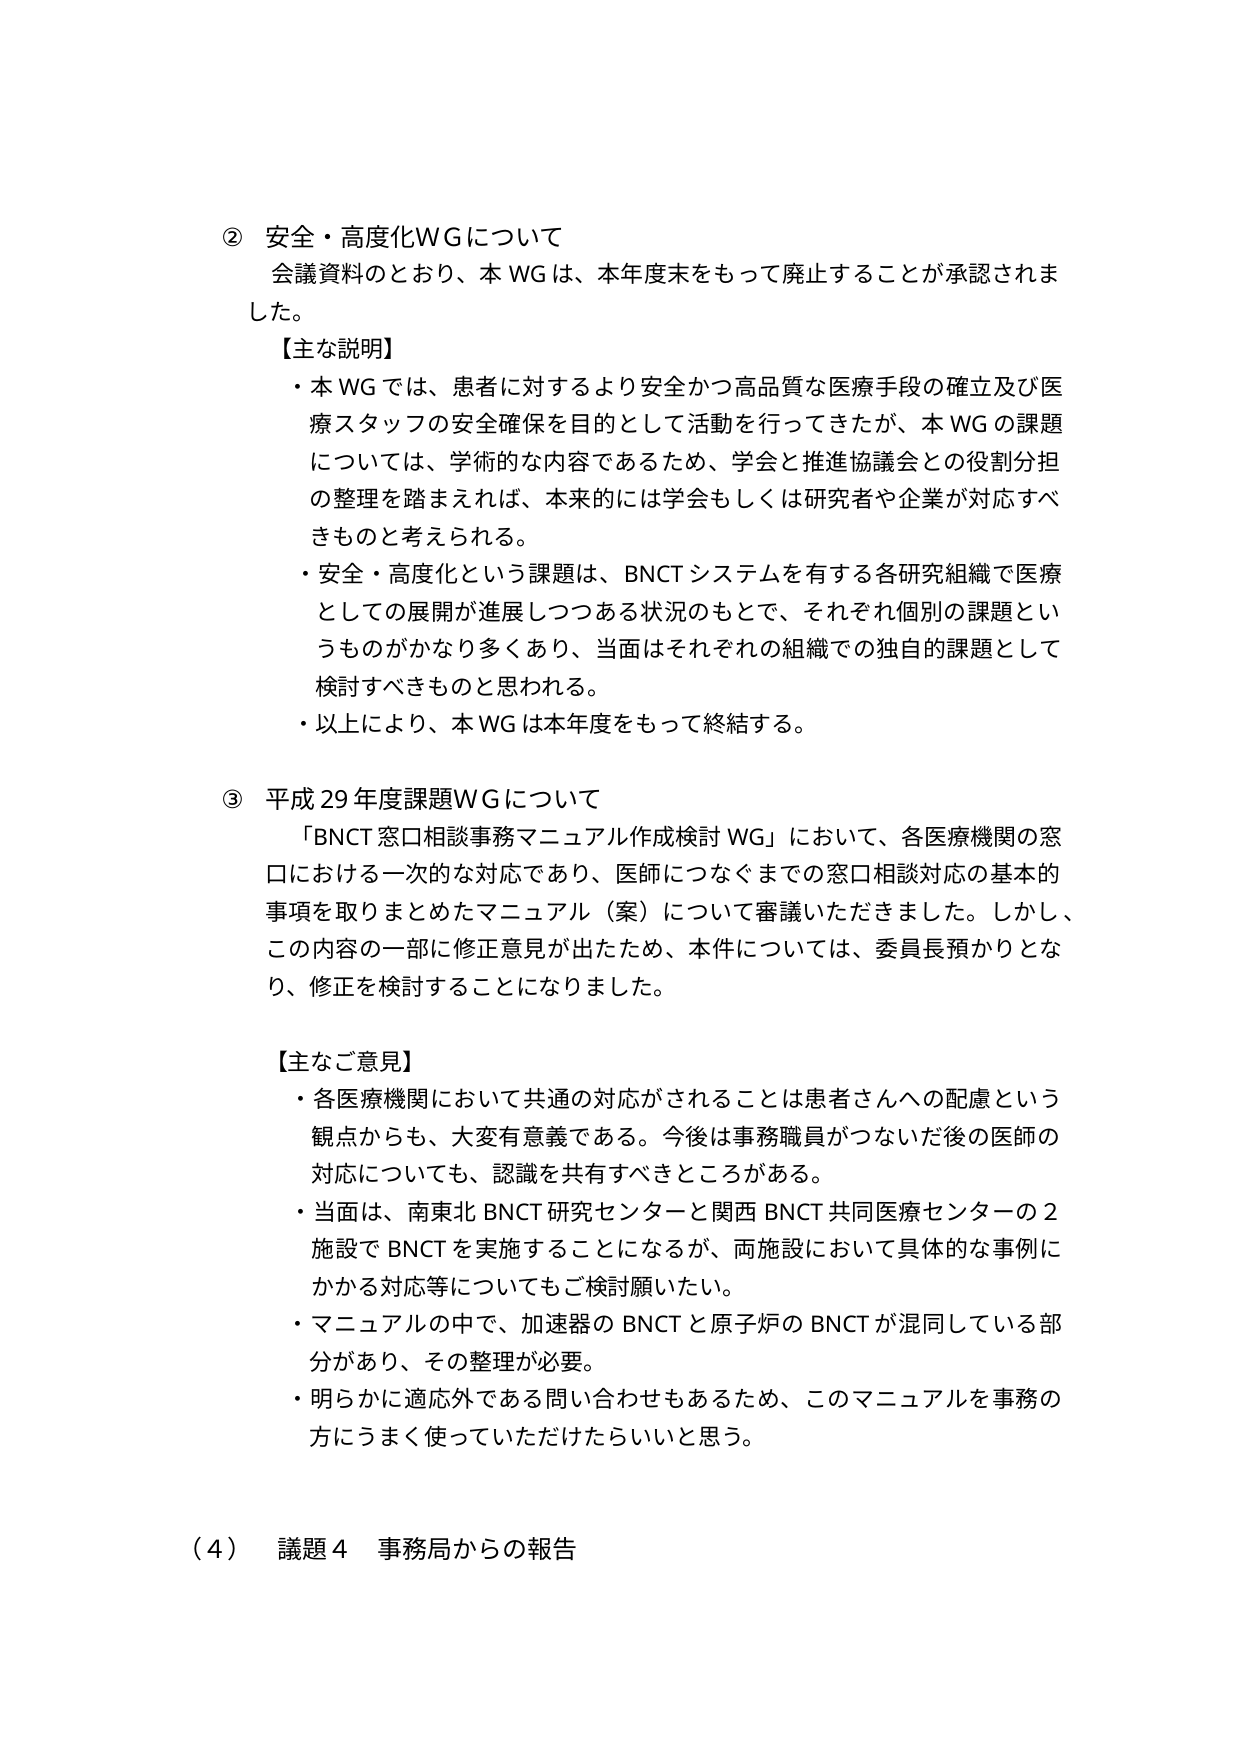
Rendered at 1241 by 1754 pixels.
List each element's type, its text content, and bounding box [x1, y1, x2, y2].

text ・本WGでは、患者に対するより安全かつ高品質な医療手段の確立及び医 療スタッフの安全確保を目的として活動を行ってきたが、本WGの課題については、学術的な内容であるため、学会と推進協議会との役割分担の整理を踏まえれば、本来的には学会もしくは研究者や企業が対応すべきものと考えられる。 [287, 367, 1063, 554]
list 安全・高度化ＷＧについて [221, 217, 1063, 254]
text ・以上により、本WGは本年度をもって終結する。 [177, 704, 1063, 742]
list 平成29年度課題ＷＧについて [221, 779, 1063, 817]
list ・当面は、南東北BNCT研究センターと関西BNCT共同医療センターの２施設でBNCTを実施することになるが、両施設において具体的な事例にかかる対応等についてもご検討願いたい。 [243, 1192, 1063, 1304]
text ・安全・高度化という課題は、BNCTシステムを有する各研究組織で医療としての展開が進展しつつある状況のもとで、それぞれ個別の課題というものがかなり多くあり、当面はそれぞれの組織での独自的課題として検討すべきものと思われる。 [177, 554, 1063, 704]
list 【主なご意見】 [265, 1042, 1063, 1079]
list 「BNCT窓口相談事務マニュアル作成検討WG」において、各医療機関の窓口における一次的な対応であり、医師につなぐまでの窓口相談対応の基本的事項を取りまとめたマニュアル（案）について審議いただきました。しかし、この内容の一部に修正意見が出たため、本件については、委員長預かりとなり、修正を検討することになりました。 [265, 817, 1063, 1004]
text 【主な説明】 [177, 329, 1063, 367]
list ・マニュアルの中で、加速器のBNCTと原子炉のBNCTが混同している部分があり、その整理が必要。 [287, 1304, 1063, 1379]
list ・明らかに適応外である問い合わせもあるため、このマニュアルを事務の方にうまく使っていただけたらいいと思う。 [287, 1379, 1063, 1454]
list ・各医療機関において共通の対応がされることは患者さんへの配慮という観点からも、大変有意義である。今後は事務職員がつないだ後の医師の対応についても、認識を共有すべきところがある。 [243, 1079, 1063, 1192]
text 会議資料のとおり、本WGは、本年度末をもって廃止することが承認されました。 [221, 254, 1063, 329]
text （４） 議題４ 事務局からの報告 [177, 1529, 1063, 1567]
